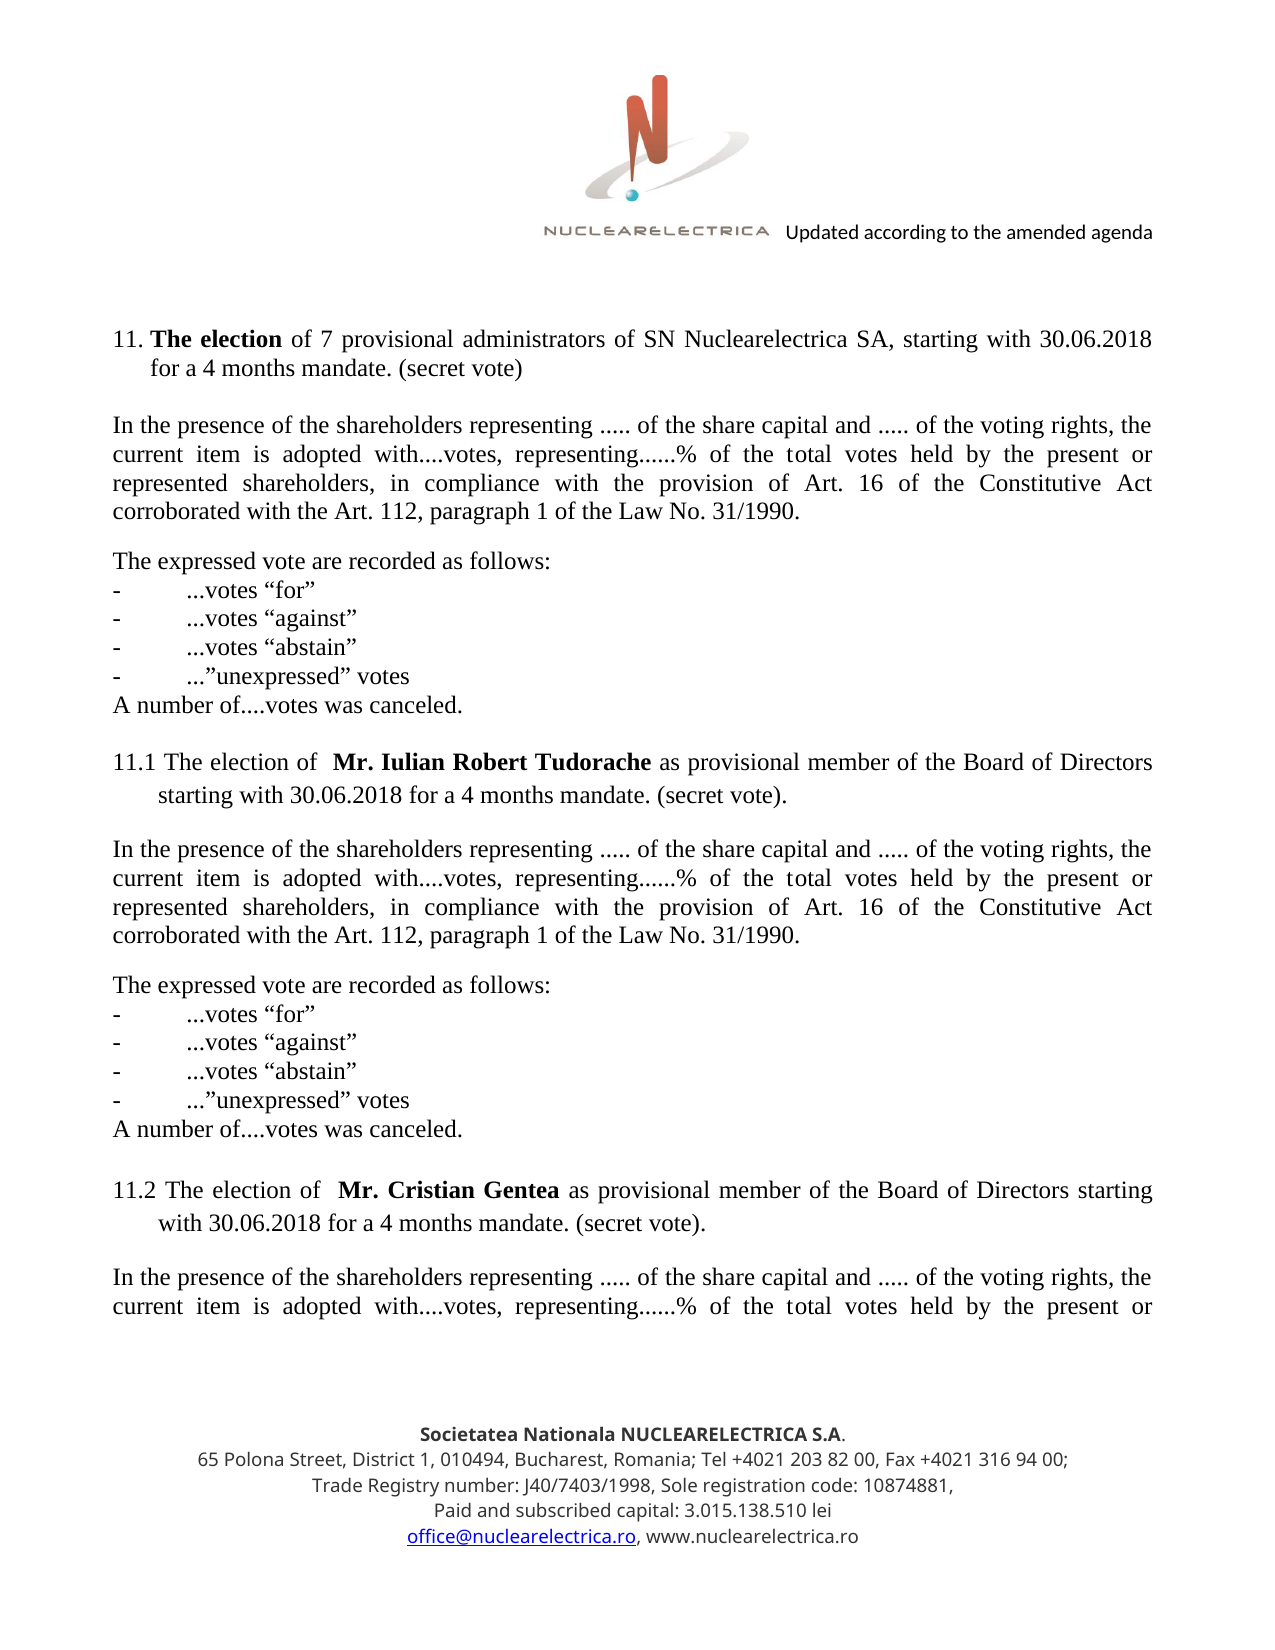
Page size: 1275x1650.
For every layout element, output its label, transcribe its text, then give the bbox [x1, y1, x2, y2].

list ...votes “against” [112, 603, 1153, 632]
list A number of....votes was canceled. [112, 690, 1153, 718]
list ...votes “abstain” [112, 632, 1153, 661]
list ...votes “for” [112, 575, 1153, 603]
list ...votes “for” [112, 999, 1153, 1027]
list The election of 7 provisional administrators of SN Nuclearelectrica SA, starting with 30.06.2018 for a 4 months mandate. (secret vote) [112, 326, 1153, 381]
list ...votes “against” [112, 1027, 1153, 1056]
list ...”unexpressed” votes [112, 1085, 1153, 1114]
list 11.1 The election of Mr. Iulian Robert Tudorache as provisional member of the Board of Directors starting with 30.06.2018 for a 4 months mandate. (secret vote). [112, 747, 1153, 809]
list ...votes “abstain” [112, 1056, 1153, 1085]
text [112, 1262, 1153, 1320]
list The expressed vote are recorded as follows: [112, 546, 1153, 575]
list A number of....votes was canceled. [112, 1114, 1153, 1142]
list ...”unexpressed” votes [112, 661, 1153, 690]
list 11.2 The election of Mr. Cristian Gentea as provisional member of the Board of Directors starting with 30.06.2018 for a 4 months mandate. (secret vote). [112, 1175, 1153, 1237]
list The expressed vote are recorded as follows: [112, 970, 1153, 999]
